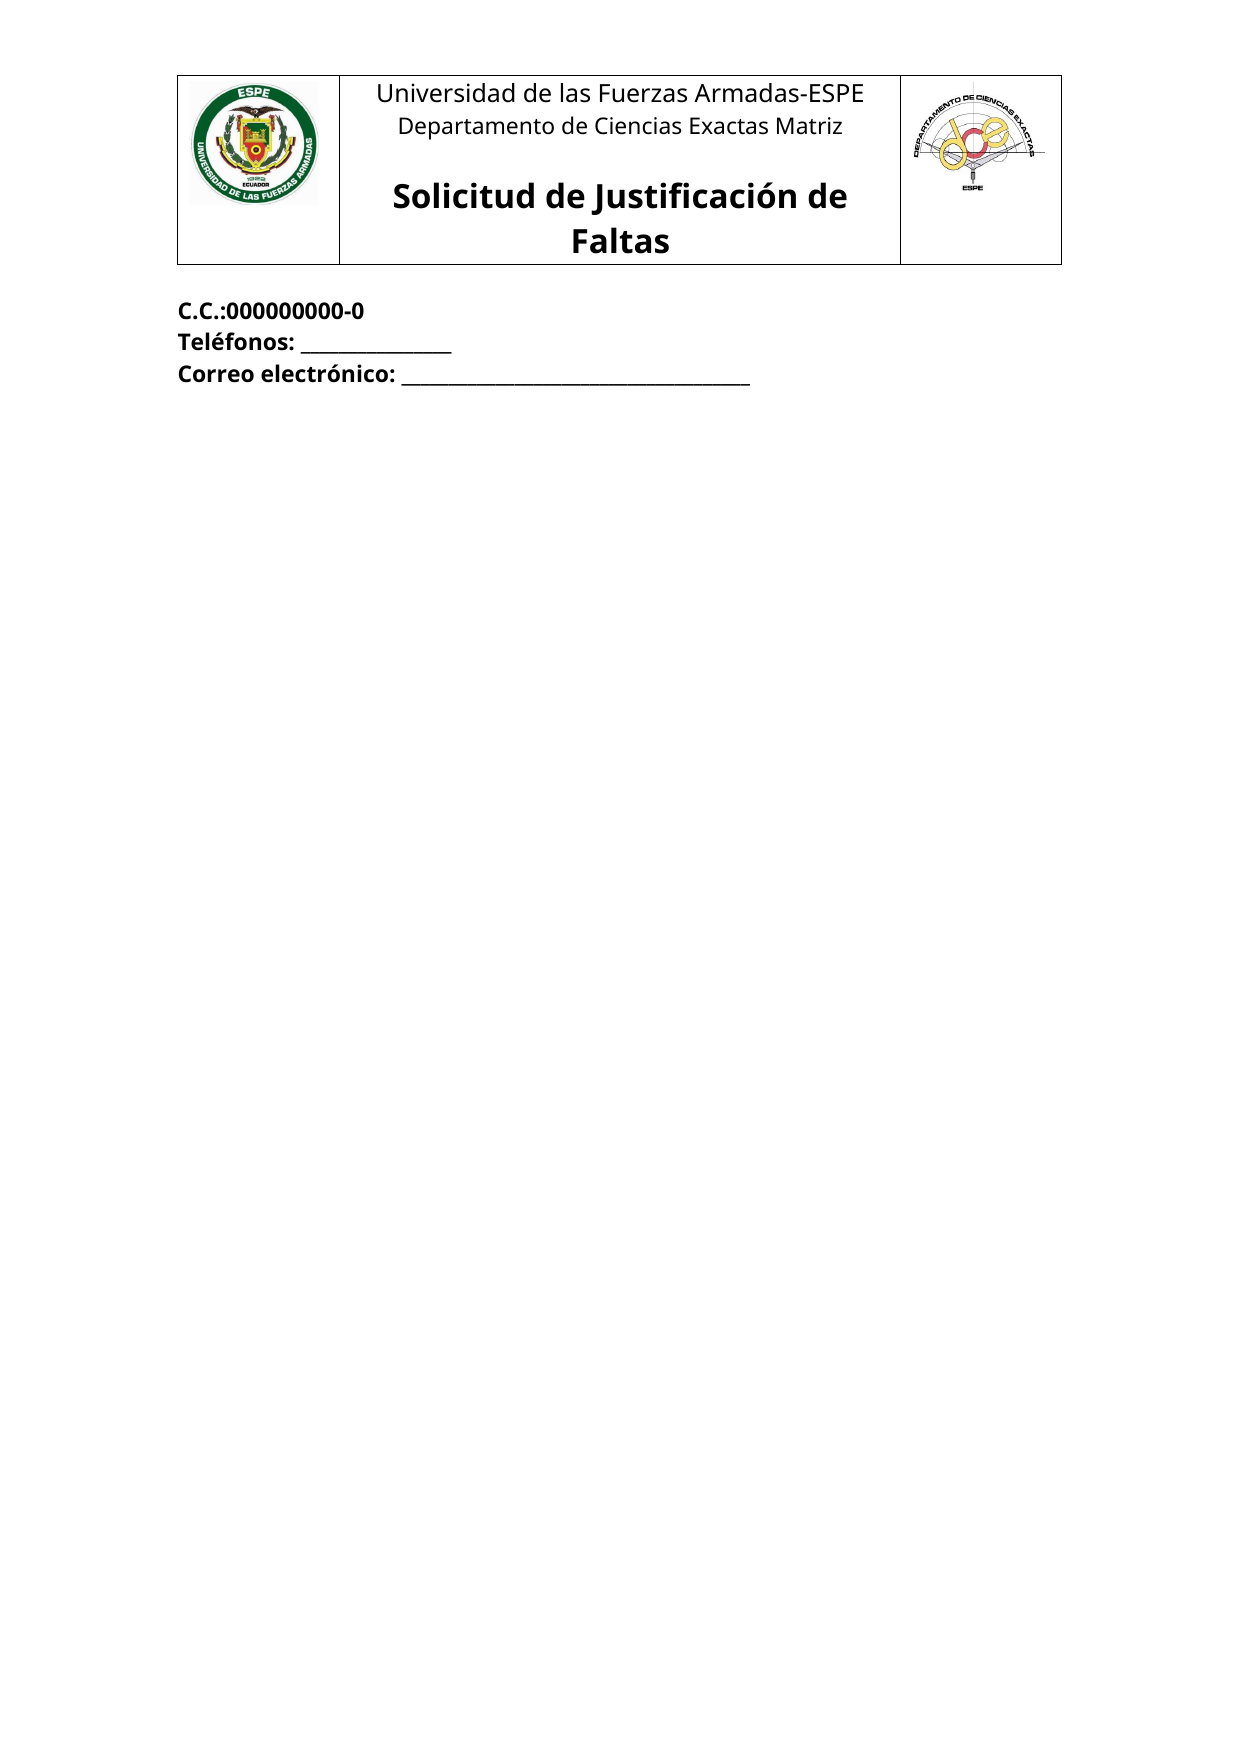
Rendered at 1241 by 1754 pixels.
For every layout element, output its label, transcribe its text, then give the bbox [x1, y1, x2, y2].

text C.C.:000000000-0 [177, 295, 1063, 326]
picture [189, 81, 319, 207]
text Teléfonos: ________________ [177, 326, 1063, 357]
picture [912, 81, 1045, 197]
text Correo electrónico: _____________________________________ [177, 357, 1063, 389]
